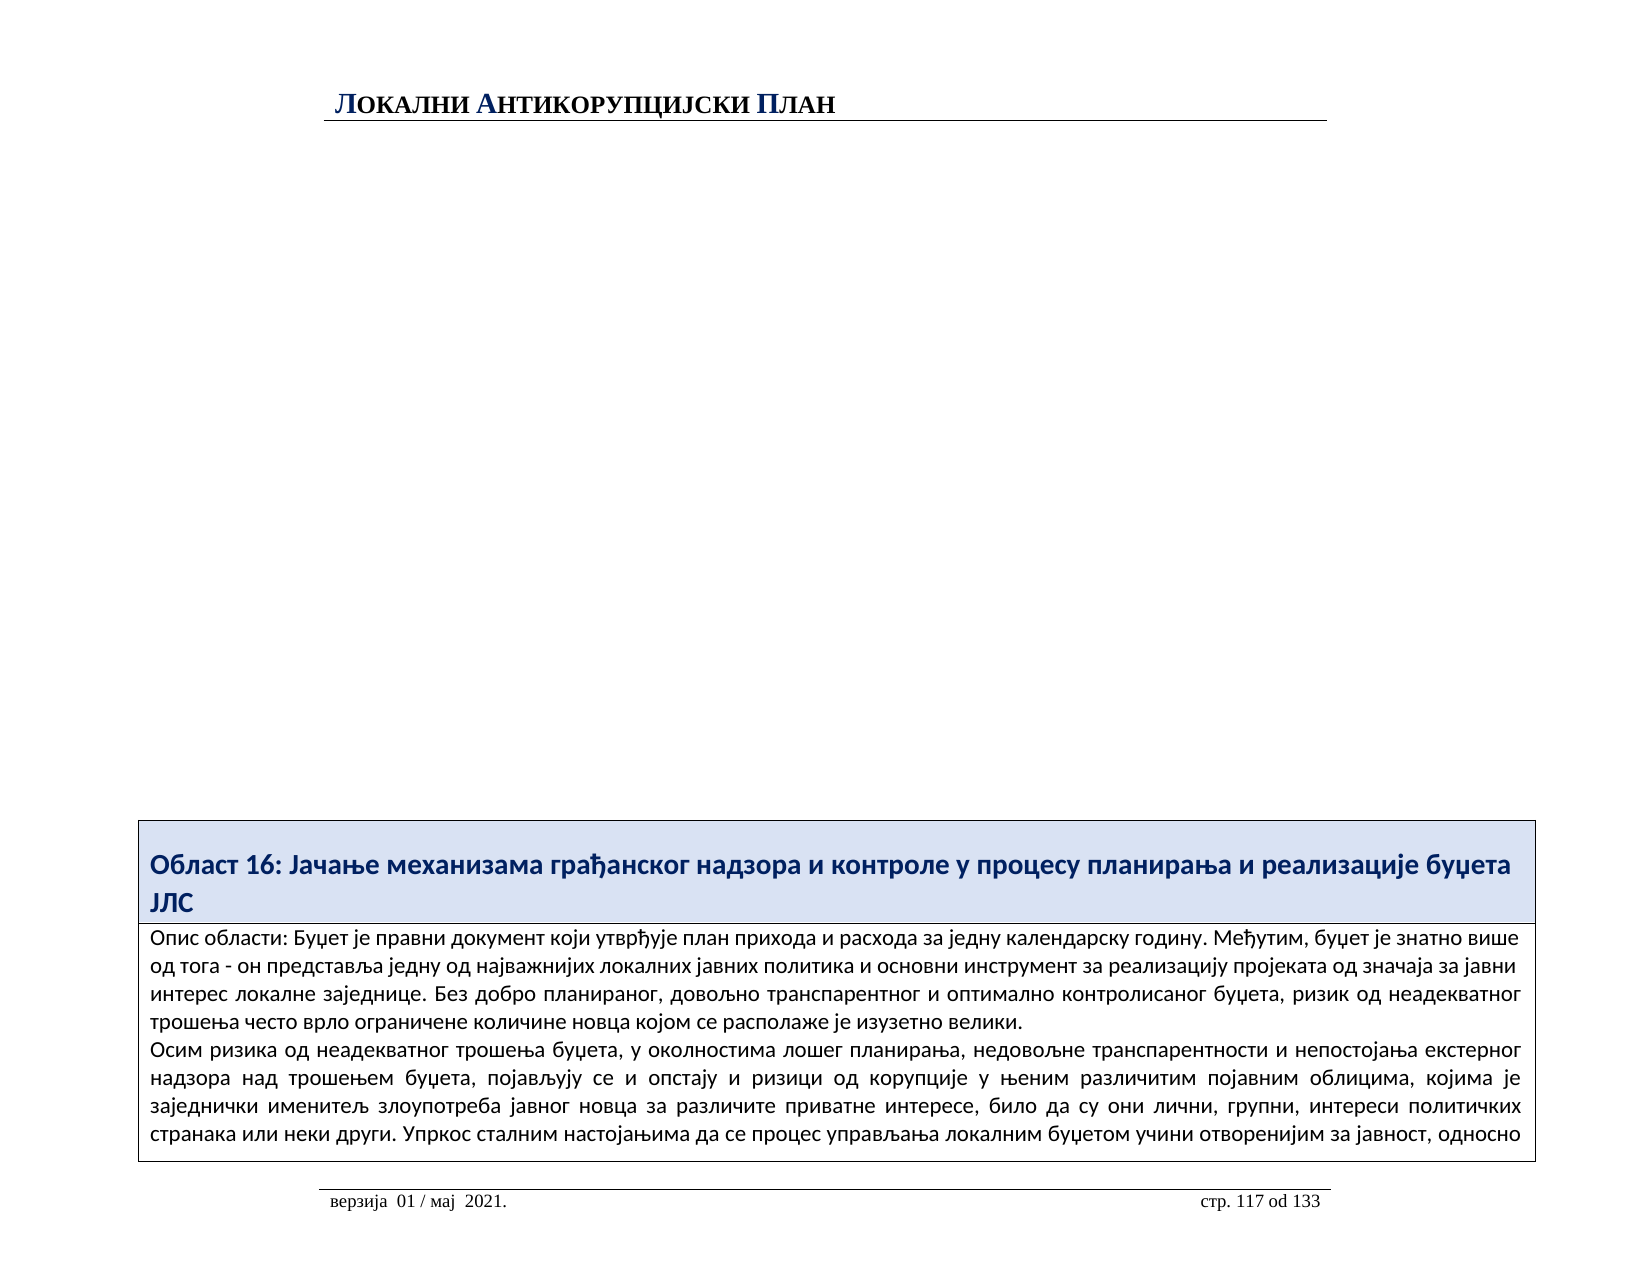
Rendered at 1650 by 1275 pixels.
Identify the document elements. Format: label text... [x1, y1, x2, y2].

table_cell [139, 924, 1535, 1161]
table_header Област 16: Јачање механизама грађанског надзора и контроле у процесу планирања и реализације буџета ЈЛС [139, 821, 1535, 922]
